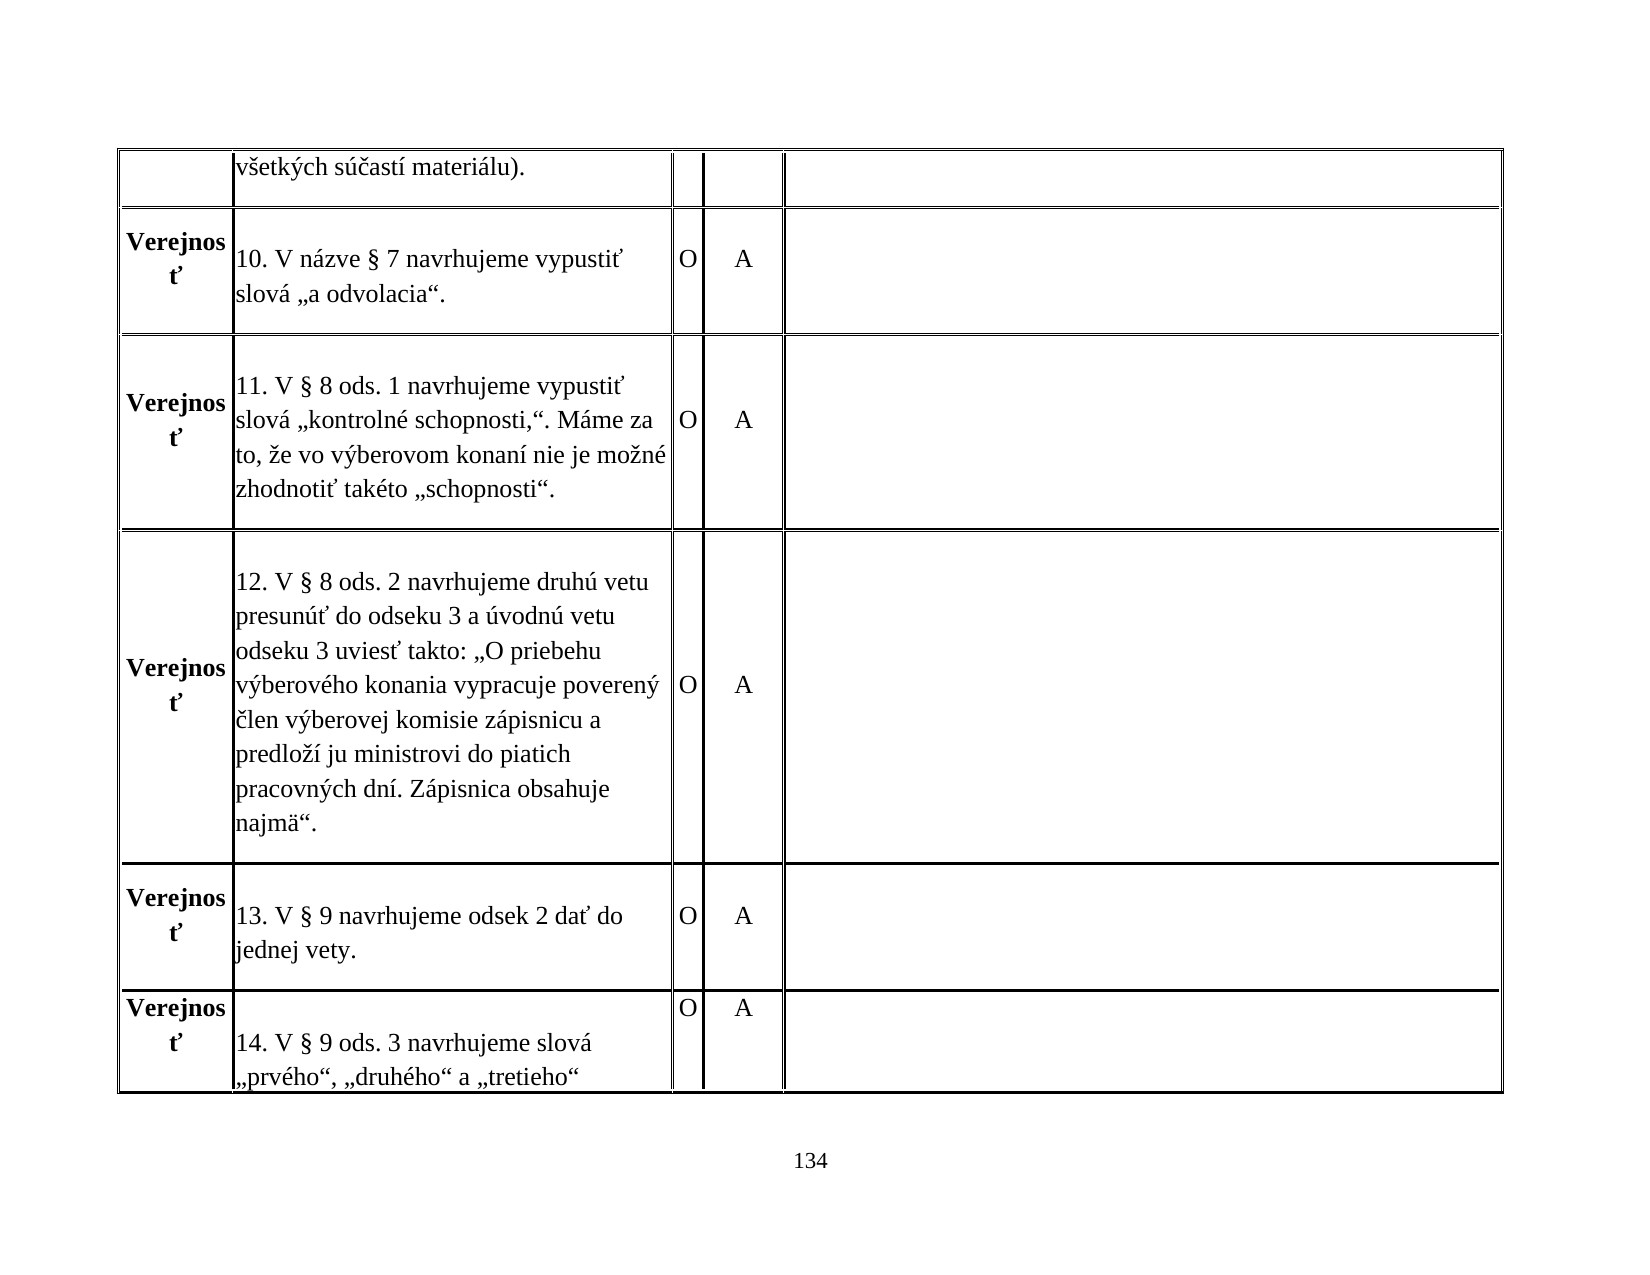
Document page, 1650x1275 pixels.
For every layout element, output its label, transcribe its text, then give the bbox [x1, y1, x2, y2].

table_cell [786, 862, 1501, 989]
table_cell O [674, 336, 702, 528]
table_cell [784, 989, 1501, 1091]
table_cell Verejnosť [120, 862, 232, 989]
table_cell O [673, 992, 703, 1091]
table_cell Verejnosť [120, 333, 232, 528]
table_cell O [674, 209, 702, 332]
table_cell Verejnosť [118, 206, 233, 332]
table_cell Verejnosť [120, 528, 232, 862]
table_cell [784, 151, 1501, 206]
table_cell O [674, 865, 702, 989]
table_cell 13. V § 9 navrhujeme odsek 2 dať do jednej vety. [235, 865, 671, 989]
table_cell A [705, 865, 782, 989]
table_cell 12. V § 8 ods. 2 navrhujeme druhú vetu presunúť do odseku 3 a úvodnú vetu odseku 3 uviesť takto: „O priebehu výberového konania vypracuje poverený člen výberovej komisie zápisnicu a predloží ju ministrovi do piatich pracovných dní. Zápisnica obsahuje najmä“. [235, 532, 671, 862]
table_cell A [705, 209, 782, 332]
table_cell A [705, 336, 782, 528]
table_cell [786, 528, 1501, 862]
table_cell Verejnosť [118, 149, 233, 206]
table_cell 10. V názve § 7 navrhujeme vypustiť slová „a odvolacia“. [235, 209, 671, 332]
table_cell [786, 333, 1501, 528]
table_cell A [703, 989, 784, 1091]
table_cell A [705, 532, 782, 862]
table_cell Verejnosť [120, 989, 233, 1091]
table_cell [233, 992, 673, 1091]
table_cell O [674, 532, 702, 862]
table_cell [233, 151, 673, 206]
table_cell [784, 206, 1502, 332]
table_cell O [673, 151, 703, 206]
table_cell 11. V § 8 ods. 1 navrhujeme vypustiť slová „kontrolné schopnosti,“. Máme za to, že vo výberovom konaní nie je možné zhodnotiť takéto „schopnosti“. [235, 336, 671, 528]
table_cell A [703, 149, 784, 206]
